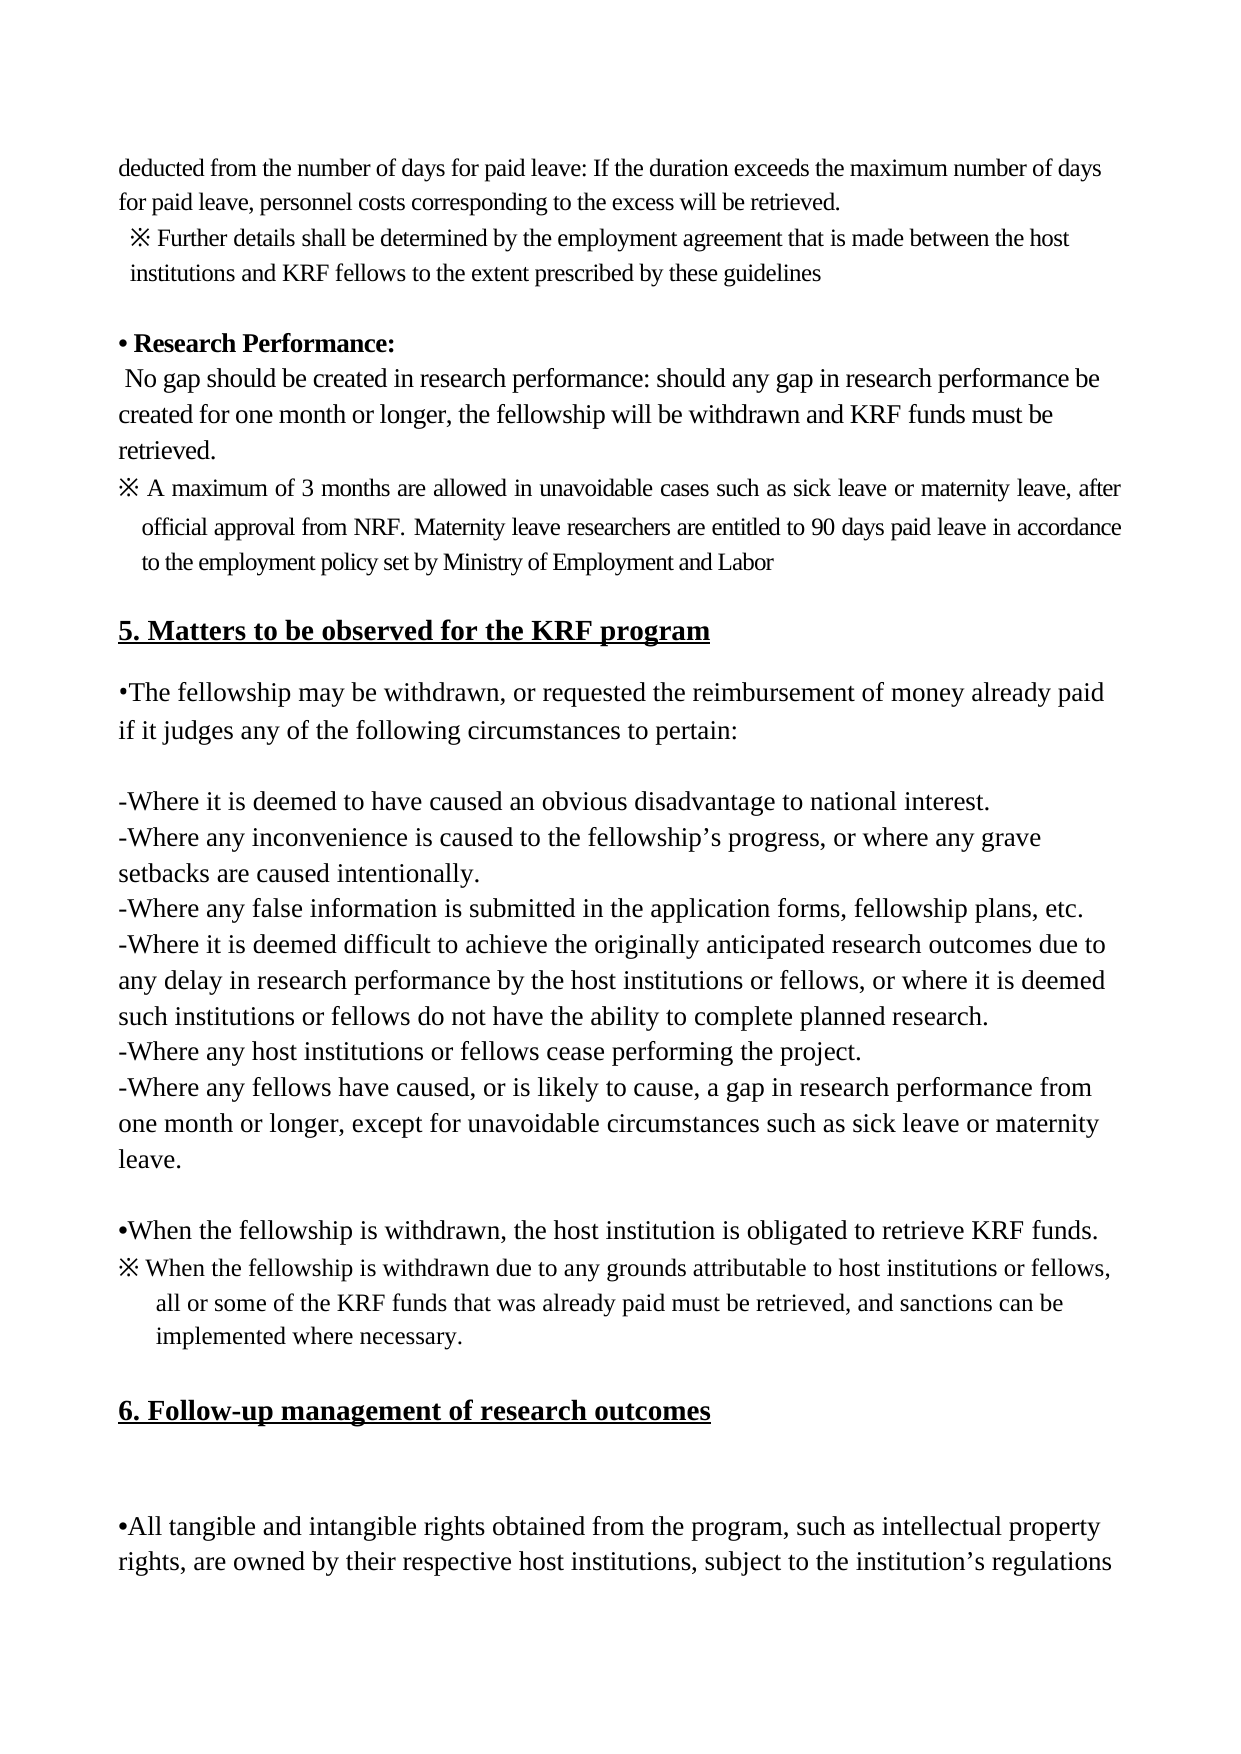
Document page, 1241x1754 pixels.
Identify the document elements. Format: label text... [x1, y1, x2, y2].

text 5. Matters to be observed for the KRF program [118, 613, 1122, 647]
text ※ Further details shall be determined by the employment agreement that is made between the host institutions and KRF fellows to the extent prescribed by these guidelines [129, 219, 1122, 287]
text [118, 1510, 1122, 1577]
text -Where it is deemed to have caused an obvious disadvantage to national interest. [118, 785, 1122, 817]
text •When the fellowship is withdrawn, the host institution is obligated to retrieve KRF funds. [118, 1214, 1122, 1245]
text ※ When the fellowship is withdrawn due to any grounds attributable to host institutions or fellows, all or some of the KRF funds that was already paid must be retrieved, and sanctions can be implemented where necessary. [118, 1250, 1122, 1350]
text -Where any fellows have caused, or is likely to cause, a gap in research performance from one month or longer, except for unavoidable circumstances such as sick leave or maternity leave. [118, 1071, 1122, 1174]
text 6. Follow-up management of research outcomes [118, 1393, 1122, 1426]
text -Where any inconvenience is caused to the fellowship’s progress, or where any grave setbacks are caused intentionally. [118, 821, 1122, 888]
text • Research Performance: [118, 327, 1122, 358]
text •The fellowship may be withdrawn, or requested the reimbursement of money already paid if it judges any of the following circumstances to pertain: [118, 672, 1122, 745]
text ※ A maximum of 3 months are allowed in unavoidable cases such as sick leave or maternity leave, after official approval from NRF. Maternity leave researchers are entitled to 90 days paid leave in accordance to the employment policy set by Ministry of Employment and Labor [118, 469, 1122, 576]
text -Where any false information is submitted in the application forms, fellowship plans, etc. [118, 893, 1122, 924]
text No gap should be created in research performance: should any gap in research performance be created for one month or longer, the fellowship will be withdrawn and KRF funds must be retrieved. [118, 362, 1122, 465]
text -Where any host institutions or fellows cease performing the project. [118, 1036, 1122, 1067]
text -Where it is deemed difficult to achieve the originally anticipated research outcomes due to any delay in research performance by the host institutions or fellows, or where it is deemed such institutions or fellows do not have the ability to complete planned research. [118, 928, 1122, 1031]
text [118, 153, 1122, 215]
